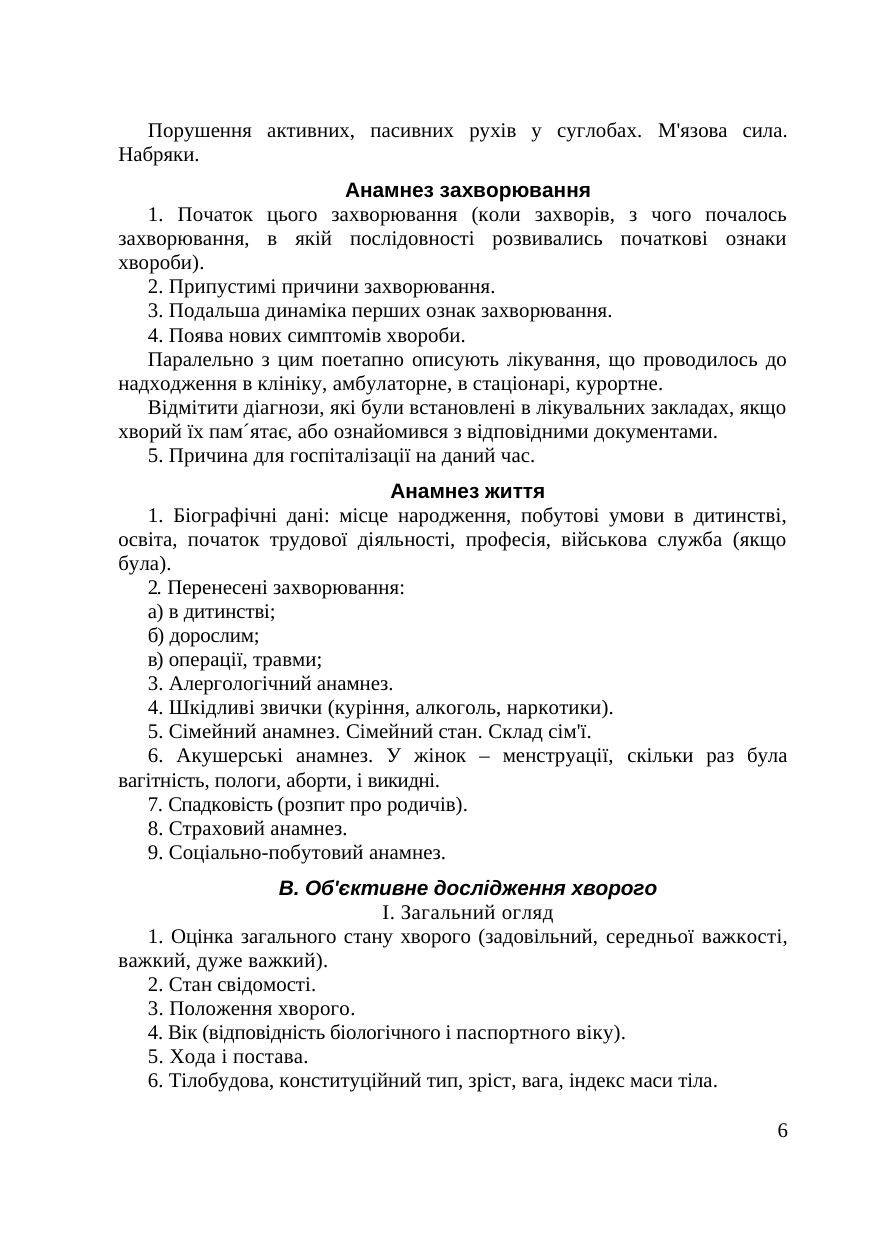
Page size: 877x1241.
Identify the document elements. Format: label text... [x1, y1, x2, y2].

text 1. Біографічні дані: місце народження, побутові умови в дитинстві, освіта, початок трудової діяльності, професія, військова служба (якщо була). [118, 503, 788, 575]
text 2. Стан свідомості. [118, 972, 788, 996]
text Анамнез життя [118, 479, 788, 503]
text 7. Спадковість (розпит про родичів). [118, 792, 788, 816]
text 6. Акушерські анамнез. У жінок – менструації, скільки раз була вагітність, пологи, аборти, і викидні. [118, 743, 788, 792]
text Паралельно з цим поетапно описують лікування, що проводилось до надходження в клініку, амбулаторне, в стаціонарі, курортне. [118, 347, 788, 395]
text 3. Алергологічний анамнез. [118, 671, 788, 695]
text б) дорослим; [118, 623, 788, 647]
text 5. Сімейний анамнез. Сімейний стан. Склад сім'ї. [118, 719, 788, 743]
text 5. Хода і постава. [118, 1044, 788, 1068]
text 4. Шкідливі звички (куріння, алкоголь, наркотики). [118, 695, 788, 719]
text в) операції, травми; [118, 647, 788, 671]
text 8. Страховий анамнез. [118, 816, 788, 840]
text Відмітити діагнози, які були встановлені в лікувальних закладах, якщо хворий їх пам´ятає, або ознайомився з відповідними документами. [118, 395, 788, 443]
text 6. Тілобудова, конституційний тип, зріст, вага, індекс маси тіла. [118, 1068, 788, 1092]
text Анамнез захворювання [118, 178, 788, 202]
text 4. Вік (відповідність біологічного і паспортного віку). [118, 1020, 788, 1044]
text 4. Поява нових симптомів хвороби. [118, 322, 788, 347]
text 1. Початок цього захворювання (коли захворів, з чого почалось захворювання, в якій послідовності розвивались початкові ознаки хвороби). [118, 202, 788, 274]
text 9. Соціально-побутовий анамнез. [118, 840, 788, 864]
text B. Об'єктивне дослідження хворого [118, 876, 788, 900]
text 3. Подальша динаміка перших ознак захворювання. [118, 298, 788, 322]
text 2. Припустимі причини захворювання. [118, 274, 788, 298]
text 5. Причина для госпіталізації на даний час. [118, 443, 788, 467]
text 1. Оцінка загального стану хворого (задовільний, середньої важкості, важкий, дуже важкий). [118, 924, 788, 972]
text а) в дитинстві; [118, 599, 788, 623]
text Порушення активних, пасивних рухів у суглобах. М'язова сила. Набряки. [118, 118, 788, 166]
text 2. Перенесені захворювання: [118, 575, 788, 599]
text 3. Положення хворого. [118, 996, 788, 1020]
text I. Загальний огляд [118, 900, 788, 924]
